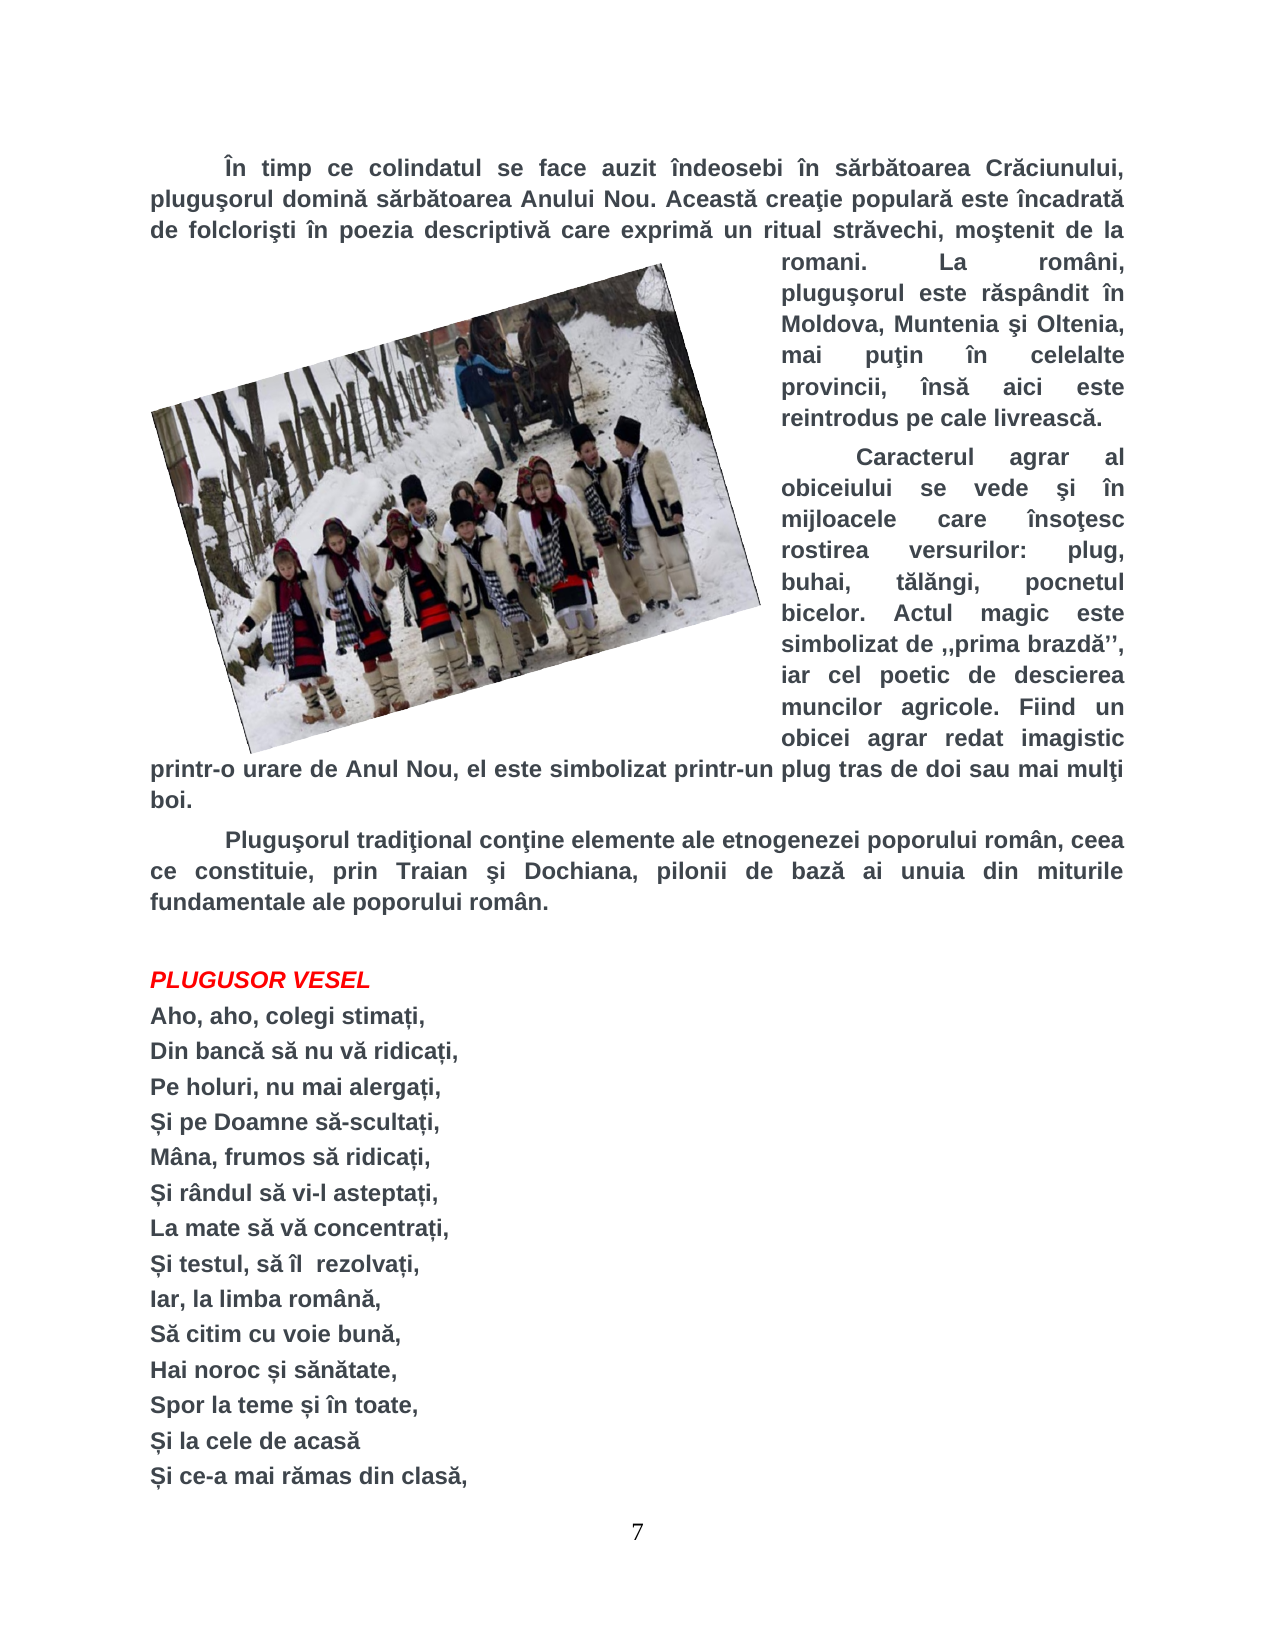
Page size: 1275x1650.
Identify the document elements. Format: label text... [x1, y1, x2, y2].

text Și pe Doamne să-scultați, [150, 1108, 1125, 1135]
text PLUGUSOR VESEL [150, 962, 1125, 994]
text Din bancă să nu vă ridicați, [150, 1037, 1125, 1064]
text Spor la teme și în toate, [150, 1391, 1125, 1419]
text Și ce-a mai rămas din clasă, [150, 1462, 1125, 1489]
text Să citim cu voie bună, [150, 1320, 1125, 1348]
text Și testul, să îl rezolvați, [150, 1249, 1125, 1277]
text Pe holuri, nu mai alergați, [150, 1072, 1125, 1100]
text Și la cele de acasă [150, 1427, 1125, 1454]
text În timp ce colindatul se face auzit îndeosebi în sărbătoarea Crăciunului, pluguşorul domină sărbătoarea Anului Nou. Această creaţie populară este încadrată de folclorişti în poezia descriptivă care exprimă un ritual străvechi, moştenit de la romani. La români, pluguşorul este răspândit în Moldova, Muntenia şi Oltenia, mai puţin în celelalte provincii, însă aici este reintrodus pe cale livrească. [150, 150, 1125, 431]
text Iar, la limba română, [150, 1285, 1125, 1312]
text Și rândul să vi-l asteptați, [150, 1179, 1125, 1206]
text Hai noroc și sănătate, [150, 1356, 1125, 1383]
text La mate să vă concentrați, [150, 1214, 1125, 1242]
text Pluguşorul tradiţional conţine elemente ale etnogenezei poporului român, ceea ce constituie, prin Traian şi Dochiana, pilonii de bază ai unuia din miturile fundamentale ale poporului român. [150, 822, 1125, 916]
text Caracterul agrar al obiceiului se vede şi în mijloacele care însoţesc rostirea versurilor: plug, buhai, tălăngi, pocnetul bicelor. Actul magic este simbolizat de ,,prima brazdă’’, iar cel poetic de descierea muncilor agricole. Fiind un obicei agrar redat imagistic printr-o urare de Anul Nou, el este simbolizat printr-un plug tras de doi sau mai mulţi boi. [150, 439, 1125, 814]
text Mâna, frumos să ridicați, [150, 1143, 1125, 1171]
picture [152, 264, 760, 753]
text Aho, aho, colegi stimați, [150, 1002, 1125, 1029]
